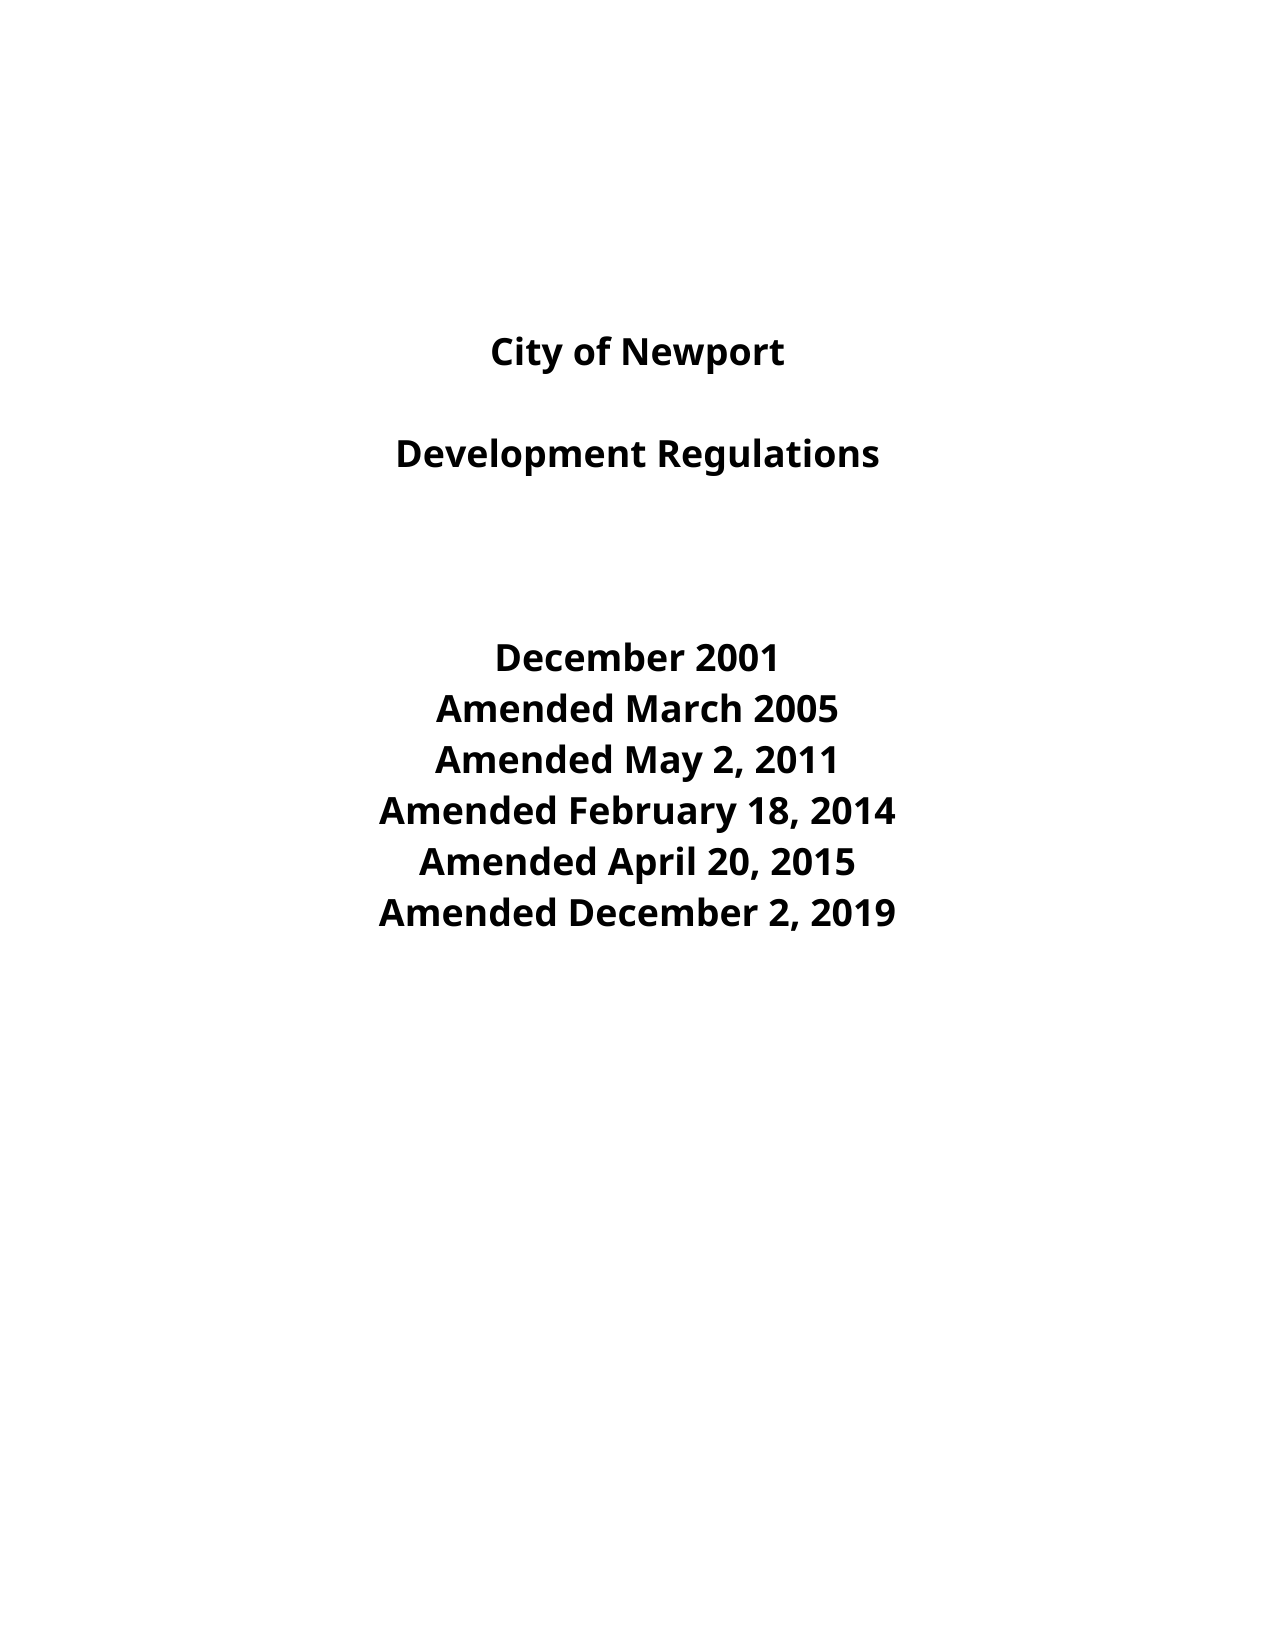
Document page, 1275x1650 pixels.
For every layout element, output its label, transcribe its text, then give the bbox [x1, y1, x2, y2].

text City of Newport [150, 325, 1125, 376]
text December 2001 [150, 631, 1125, 682]
text Amended March 2005 [150, 682, 1125, 733]
text Amended April 20, 2015 [150, 835, 1125, 886]
text Amended February 18, 2014 [150, 784, 1125, 835]
text Development Regulations [150, 427, 1125, 478]
text Amended December 2, 2019 [150, 886, 1125, 937]
text Amended May 2, 2011 [150, 733, 1125, 784]
